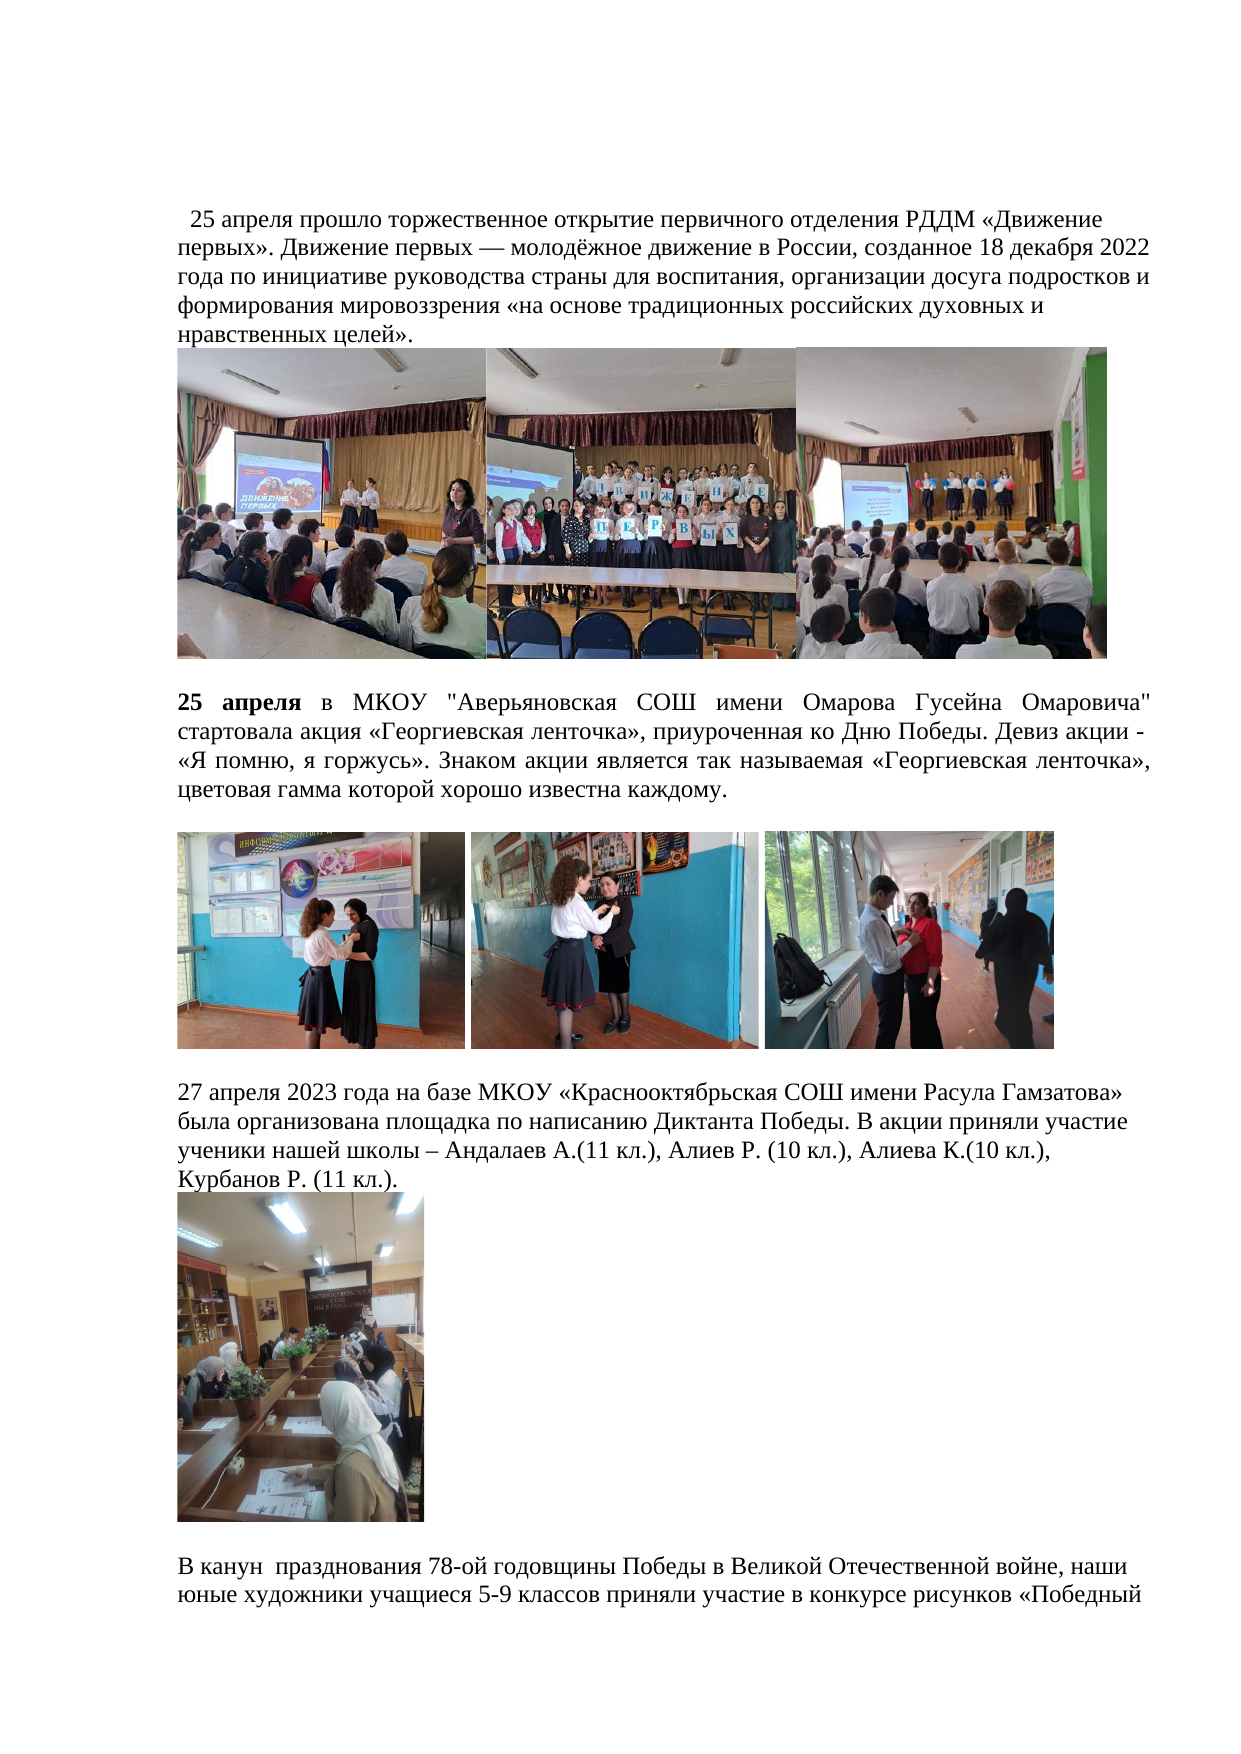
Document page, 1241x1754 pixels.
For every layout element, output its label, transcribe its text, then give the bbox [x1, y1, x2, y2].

picture [177, 1192, 425, 1522]
picture [471, 832, 759, 1049]
text 27 апреля 2023 года на базе МКОУ «Краснооктябрьская СОШ имени Расула Гамзатова» была организована площадка по написанию Диктанта Победы. В акции приняли участие ученики нашей школы – Андалаев А.(11 кл.), Алиев Р. (10 кл.), Алиева К.(10 кл.), Курбанов Р. (11 кл.). [177, 1077, 1152, 1192]
picture [177, 832, 465, 1049]
text 25 апреля прошло торжественное открытие первичного отделения РДДМ «Движение первых». Движение первых — молодёжное движение в России, созданное 18 декабря 2022 года по инициативе руководства страны для воспитания, организации досуга подростков и формирования мировоззрения «на основе традиционных российских духовных и нравственных целей». [177, 204, 1152, 347]
picture [764, 831, 1054, 1049]
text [177, 1551, 1152, 1608]
text 25 апреля в МКОУ "Аверьяновская СОШ имени Омарова Гусейна Омаровича" стартовала акция «Георгиевская ленточка», приуроченная ко Дню Победы. Девиз акции - «Я помню, я горжусь». Знаком акции является так называемая «Георгиевская ленточка», цветовая гамма которой хорошо известна каждому. [177, 687, 1152, 802]
picture [177, 347, 1107, 659]
